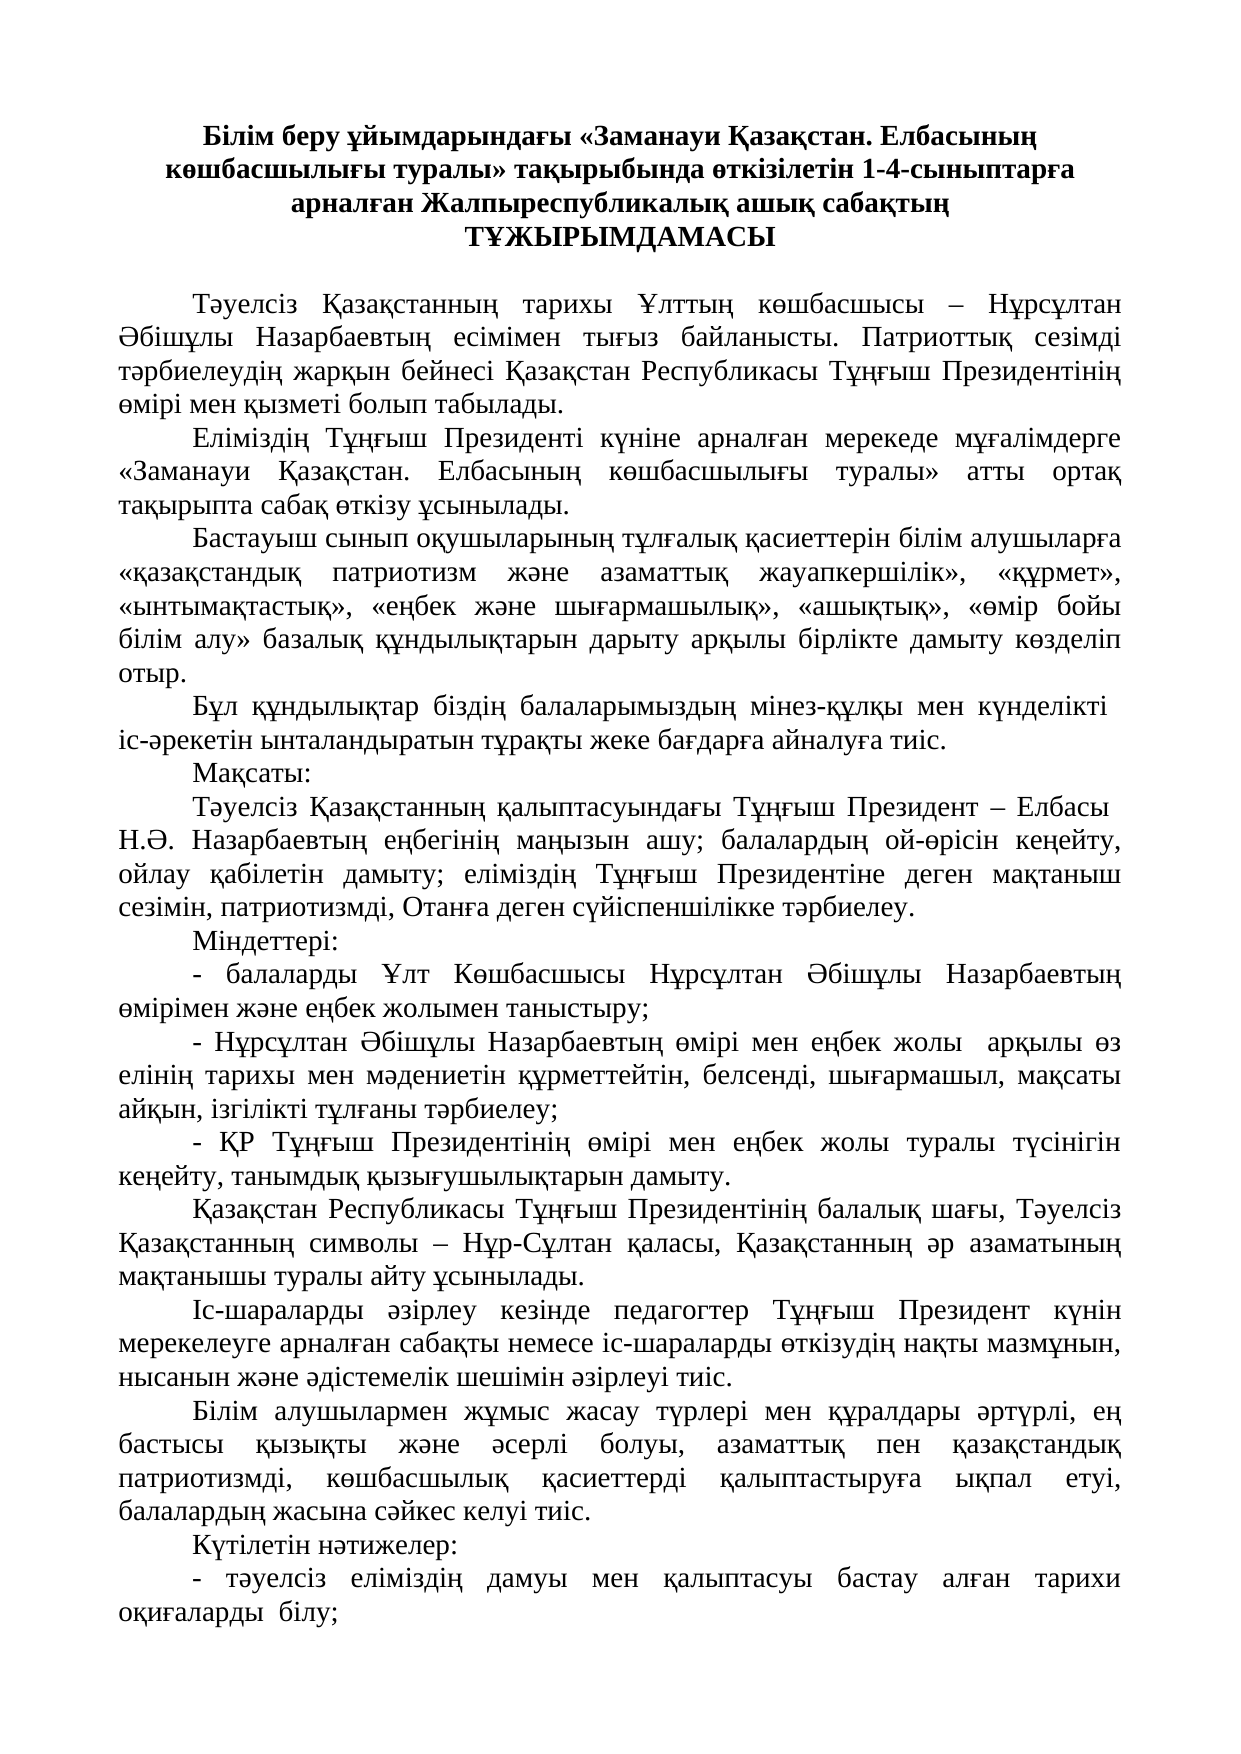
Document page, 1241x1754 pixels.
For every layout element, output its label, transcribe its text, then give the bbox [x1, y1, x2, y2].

text Бастауыш сынып оқушыларының тұлғалық қасиеттерін білім алушыларға «қазақстандық патриотизм және азаматтық жауапкершілік», «құрмет», «ынтымақтастық», «еңбек және шығармашылық», «ашықтық», «өмір бойы білім алу» базалық құндылықтарын дарыту арқылы бірлікте дамыту көзделіп отыр. [118, 521, 1122, 688]
text Міндеттері: [118, 923, 1122, 957]
text Күтілетін нәтижелер: [118, 1527, 1122, 1560]
text Қазақстан Республикасы Тұңғыш Президентінің балалық шағы, Тәуелсіз Қазақстанның символы – Нұр-Сұлтан қаласы, Қазақстанның әр азаматының мақтанышы туралы айту ұсынылады. [118, 1191, 1122, 1292]
text - ҚР Тұңғыш Президентінің өмірі мен еңбек жолы туралы түсінігін кеңейту, танымдық қызығушылықтарын дамыту. [118, 1124, 1122, 1191]
text - балаларды Ұлт Көшбасшысы Нұрсұлтан Әбішұлы Назарбаевтың өмірімен және еңбек жолымен таныстыру; [118, 957, 1122, 1024]
text Білім беру ұйымдарындағы «Заманауи Қазақстан. Елбасының көшбасшылығы туралы» тақырыбында өткізілетін 1-4-сыныптарға арналған Жалпыреспубликалық ашық сабақтың [118, 118, 1122, 219]
text Тәуелсіз Қазақстанның тарихы Ұлттың көшбасшысы – Нұрсұлтан Әбішұлы Назарбаевтың есімімен тығыз байланысты. Патриоттық сезімді тәрбиелеудің жарқын бейнесі Қазақстан Республикасы Тұңғыш Президентінің өмірі мен қызметі болып табылады. [118, 286, 1122, 420]
text Бұл құндылықтар біздің балаларымыздың мінез-құлқы мен күнделікті іс-әрекетін ынталандыратын тұрақты жеке бағдарға айналуға тиіс. [118, 688, 1122, 755]
text - тәуелсіз еліміздің дамуы мен қалыптасуы бастау алған тарихи оқиғаларды білу; [118, 1560, 1122, 1627]
text Тәуелсіз Қазақстанның қалыптасуындағы Тұңғыш Президент – Елбасы Н.Ә. Назарбаевтың еңбегінің маңызын ашу; балалардың ой-өрісін кеңейту, ойлау қабілетін дамыту; еліміздің Тұңғыш Президентіне деген мақтаныш сезімін, патриотизмді, Отанға деген сүйіспеншілікке тәрбиелеу. [118, 789, 1122, 923]
text Білім алушылармен жұмыс жасау түрлері мен құралдары әртүрлі, ең бастысы қызықты және әсерлі болуы, азаматтық пен қазақстандық патриотизмді, көшбасшылық қасиеттерді қалыптастыруға ықпал етуі, балалардың жасына сәйкес келуі тиіс. [118, 1393, 1122, 1527]
text ТҰЖЫРЫМДАМАСЫ [118, 219, 1122, 252]
text Еліміздің Тұңғыш Президенті күніне арналған мерекеде мұғалімдерге «Заманауи Қазақстан. Елбасының көшбасшылығы туралы» атты ортақ тақырыпта сабақ өткізу ұсынылады. [118, 420, 1122, 521]
text Мақсаты: [118, 755, 1122, 789]
text - Нұрсұлтан Әбішұлы Назарбаевтың өмірі мен еңбек жолы арқылы өз елінің тарихы мен мәдениетін құрметтейтін, белсенді, шығармашыл, мақсаты айқын, ізгілікті тұлғаны тәрбиелеу; [118, 1024, 1122, 1124]
text Іс-шараларды әзірлеу кезінде педагогтер Тұңғыш Президент күнін мерекелеуге арналған сабақты немесе іс-шараларды өткізудің нақты мазмұнын, нысанын және әдістемелік шешімін әзірлеуі тиіс. [118, 1292, 1122, 1393]
